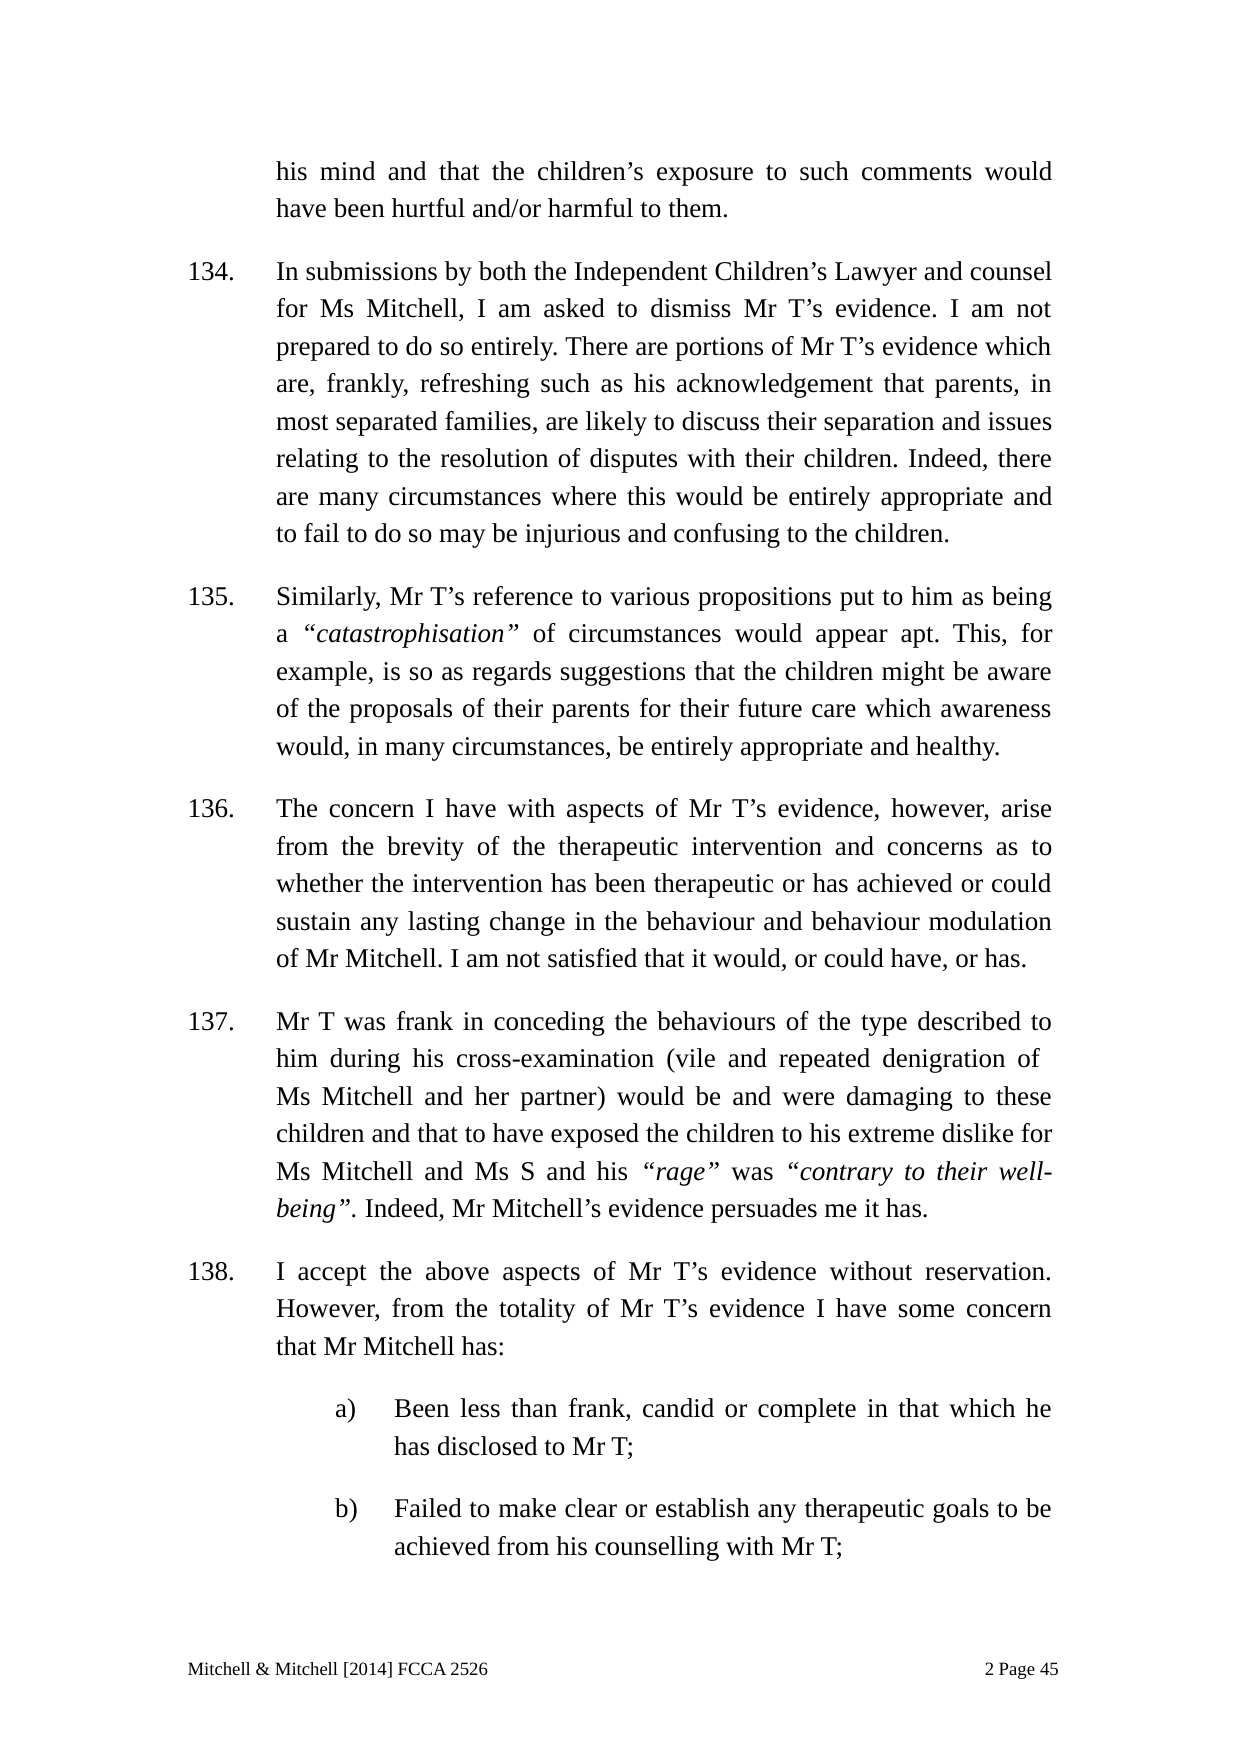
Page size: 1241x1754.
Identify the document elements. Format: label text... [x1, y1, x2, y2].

text Similarly, Mr T’s reference to various propositions put to him as being a “catastrophisation” of circumstances would appear apt. This, for example, is so as regards suggestions that the children might be aware of the proposals of their parents for their future care which awareness would, in many circumstances, be entirely appropriate and healthy. [187, 575, 1053, 762]
text Failed to make clear or establish any therapeutic goals to be achieved from his counselling with Mr T; [335, 1487, 1053, 1562]
text Mr T was frank in conceding the behaviours of the type described to him during his cross-examination (vile and repeated denigration of Ms Mitchell and her partner) would be and were damaging to these children and that to have exposed the children to his extreme dislike for Ms Mitchell and Ms S and his “rage” was “contrary to their well-being”. Indeed, Mr Mitchell’s evidence persuades me it has. [187, 1000, 1053, 1225]
text The concern I have with aspects of Mr T’s evidence, however, arise from the brevity of the therapeutic intervention and concerns as to whether the intervention has been therapeutic or has achieved or could sustain any lasting change in the behaviour and behaviour modulation of Mr Mitchell. I am not satisfied that it would, or could have, or has. [187, 787, 1053, 975]
text In submissions by both the Independent Children’s Lawyer and counsel for Ms Mitchell, I am asked to dismiss Mr T’s evidence. I am not prepared to do so entirely. There are portions of Mr T’s evidence which are, frankly, refreshing such as his acknowledgement that parents, in most separated families, are likely to discuss their separation and issues relating to the resolution of disputes with their children. Indeed, there are many circumstances where this would be entirely appropriate and to fail to do so may be injurious and confusing to the children. [187, 250, 1053, 550]
text I accept the above aspects of Mr T’s evidence without reservation. However, from the totality of Mr T’s evidence I have some concern that Mr Mitchell has: [187, 1250, 1053, 1362]
text Been less than frank, candid or complete in that which he has disclosed to Mr T; [335, 1387, 1053, 1462]
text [187, 150, 1053, 225]
